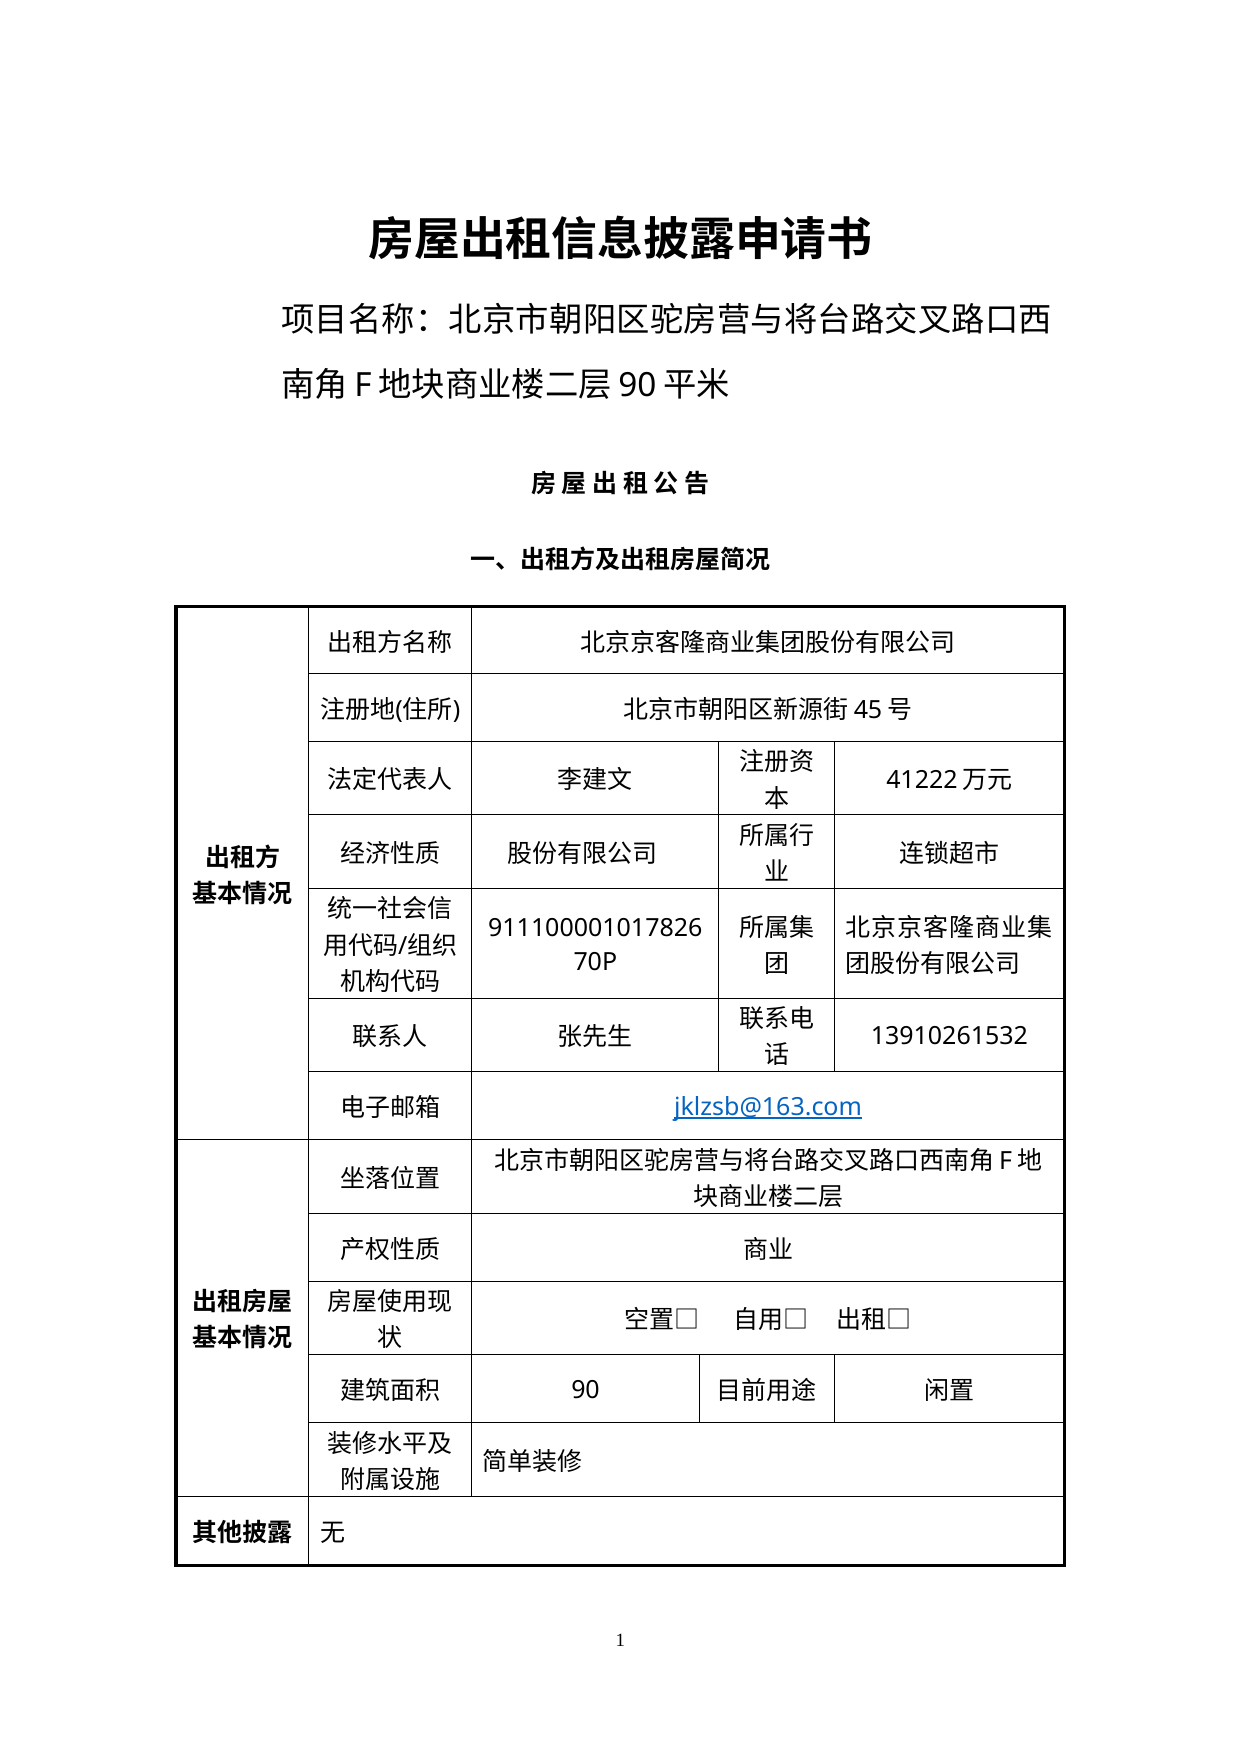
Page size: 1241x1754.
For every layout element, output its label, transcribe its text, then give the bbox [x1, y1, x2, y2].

table_cell 经济性质 [309, 815, 471, 888]
table_cell 注册资本 [719, 742, 834, 814]
table_cell 建筑面积 [309, 1355, 471, 1422]
table_cell 装修水平及附属设施 [309, 1423, 471, 1496]
table_cell 张先生 [472, 999, 718, 1071]
table_cell 所属集团 [719, 889, 834, 998]
table_cell 目前用途 [700, 1355, 834, 1422]
table_cell 统一社会信用代码/组织机构代码 [309, 889, 471, 998]
text 房 屋 出 租 公 告 [187, 452, 1053, 502]
table_cell 出租房屋 基本情况 [178, 1140, 308, 1496]
table_header 出租方名称 [309, 608, 471, 673]
table_cell 其他披露事项 [178, 1497, 308, 1563]
table_cell 91110000101782670P [472, 889, 718, 998]
text 项目名称：北京市朝阳区驼房营与将台路交叉路口西南角F地块商业楼二层90平米 [281, 284, 1053, 414]
table_cell 注册地(住所) [309, 674, 471, 741]
text 房屋出租信息披露申请书 [187, 187, 1053, 284]
table_cell 坐落位置 [309, 1140, 471, 1213]
table_cell 闲置 [835, 1355, 1063, 1422]
table_cell 90 [472, 1355, 699, 1422]
table_cell 所属行业 [719, 815, 834, 888]
table_cell 法定代表人 [309, 742, 471, 814]
table_cell 联系电话 [719, 999, 834, 1071]
text 一、出租方及出租房屋简况 [187, 539, 1053, 576]
table_cell 联系人 [309, 999, 471, 1071]
table_cell 房屋使用现状 [309, 1282, 471, 1354]
table_cell 李建文 [472, 742, 718, 814]
table_cell 41222万元 [835, 742, 1063, 814]
table_cell 连锁超市 [835, 815, 1063, 888]
table_cell 13910261532 [835, 999, 1063, 1071]
table_cell 电子邮箱 [309, 1072, 471, 1139]
table_header 出租方 基本情况 [178, 608, 308, 1139]
table_cell jklzsb@163.com [472, 1072, 1063, 1139]
table_header 北京京客隆商业集团股份有限公司 [472, 608, 1063, 673]
table_cell 产权性质 [309, 1214, 471, 1281]
table_cell 股份有限公司 [472, 815, 718, 888]
table_cell 商业 [472, 1214, 1063, 1281]
table_cell 北京市朝阳区新源街45号 [472, 674, 1063, 741]
table_cell 北京京客隆商业集团股份有限公司 [835, 889, 1063, 998]
table_cell 空置□ 自用□ 出租□ [472, 1282, 1063, 1354]
table_cell 简单装修 [472, 1423, 1063, 1496]
table_cell 北京市朝阳区驼房营与将台路交叉路口西南角F地块商业楼二层 [472, 1140, 1063, 1213]
table_cell 无 [309, 1497, 1063, 1563]
